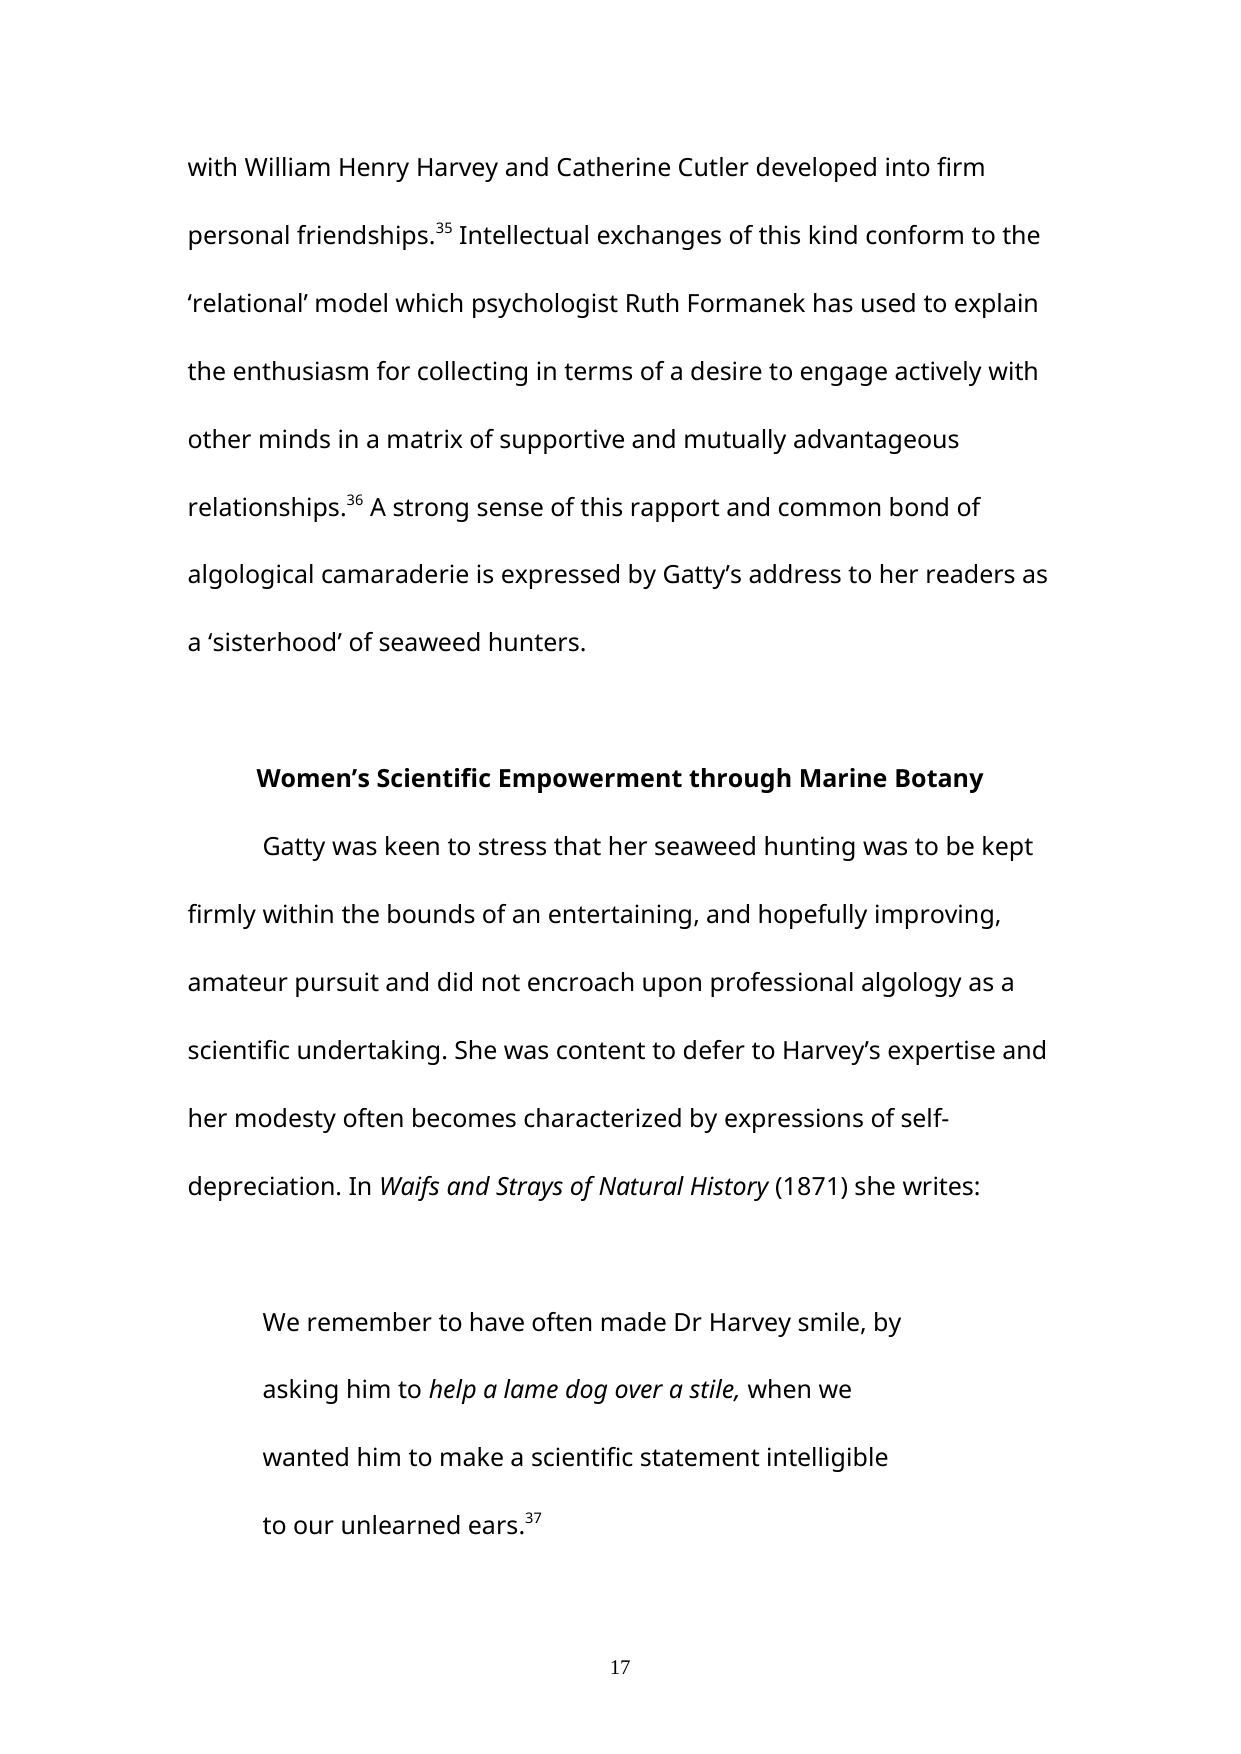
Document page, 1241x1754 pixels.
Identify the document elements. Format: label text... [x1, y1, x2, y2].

text Gatty was keen to stress that her seaweed hunting was to be kept firmly within the bounds of an entertaining, and hopefully improving, amateur pursuit and did not encroach upon professional algology as a scientific undertaking. She was content to defer to Harvey’s expertise and her modesty often becomes characterized by expressions of self-depreciation. In Waifs and Strays of Natural History (1871) she writes: [187, 829, 1053, 1203]
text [187, 150, 1053, 659]
text to our unlearned ears. [187, 1508, 1053, 1542]
text Women’s Scientific Empowerment through Marine Botany [187, 761, 1053, 795]
text wanted him to make a scientific statement intelligible [187, 1440, 1053, 1474]
text We remember to have often made Dr Harvey smile, by [187, 1304, 1053, 1338]
text asking him to help a lame dog over a stile, when we [187, 1372, 1053, 1406]
